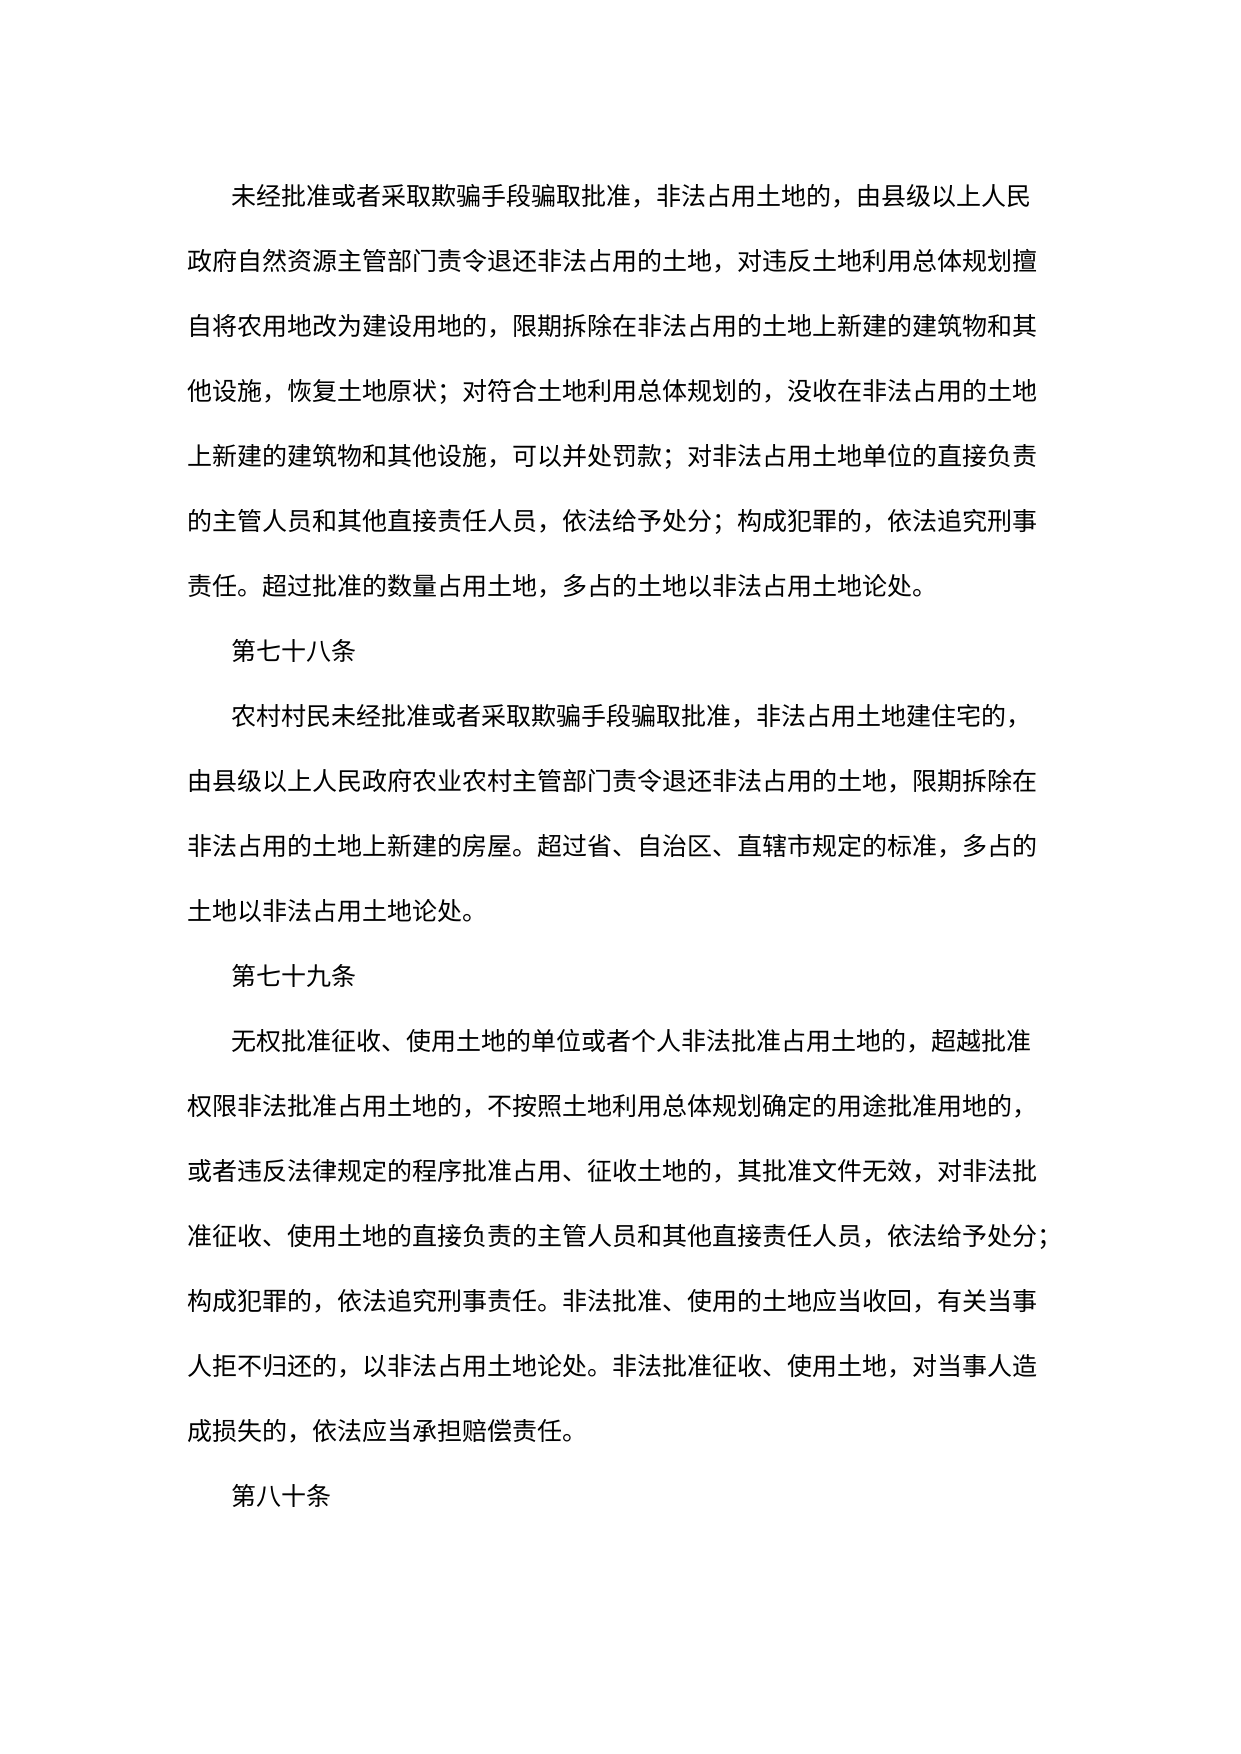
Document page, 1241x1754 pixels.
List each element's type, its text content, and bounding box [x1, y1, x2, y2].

text 第七十九条 [187, 942, 1053, 1007]
text 无权批准征收、使用土地的单位或者个人非法批准占用土地的，超越批准权限非法批准占用土地的，不按照土地利用总体规划确定的用途批准用地的，或者违反法律规定的程序批准占用、征收土地的，其批准文件无效，对非法批准征收、使用土地的直接负责的主管人员和其他直接责任人员，依法给予处分；构成犯罪的，依法追究刑事责任。非法批准、使用的土地应当收回，有关当事人拒不归还的，以非法占用土地论处。非法批准征收、使用土地，对当事人造成损失的，依法应当承担赔偿责任。 [187, 1007, 1053, 1462]
text 第八十条 [187, 1462, 1053, 1527]
text 未经批准或者采取欺骗手段骗取批准，非法占用土地的，由县级以上人民政府自然资源主管部门责令退还非法占用的土地，对违反土地利用总体规划擅自将农用地改为建设用地的，限期拆除在非法占用的土地上新建的建筑物和其他设施，恢复土地原状；对符合土地利用总体规划的，没收在非法占用的土地上新建的建筑物和其他设施，可以并处罚款；对非法占用土地单位的直接负责的主管人员和其他直接责任人员，依法给予处分；构成犯罪的，依法追究刑事责任。超过批准的数量占用土地，多占的土地以非法占用土地论处。 [187, 162, 1053, 617]
text 农村村民未经批准或者采取欺骗手段骗取批准，非法占用土地建住宅的，由县级以上人民政府农业农村主管部门责令退还非法占用的土地，限期拆除在非法占用的土地上新建的房屋。超过省、自治区、直辖市规定的标准，多占的土地以非法占用土地论处。 [187, 682, 1053, 942]
text 第七十八条 [187, 617, 1053, 682]
